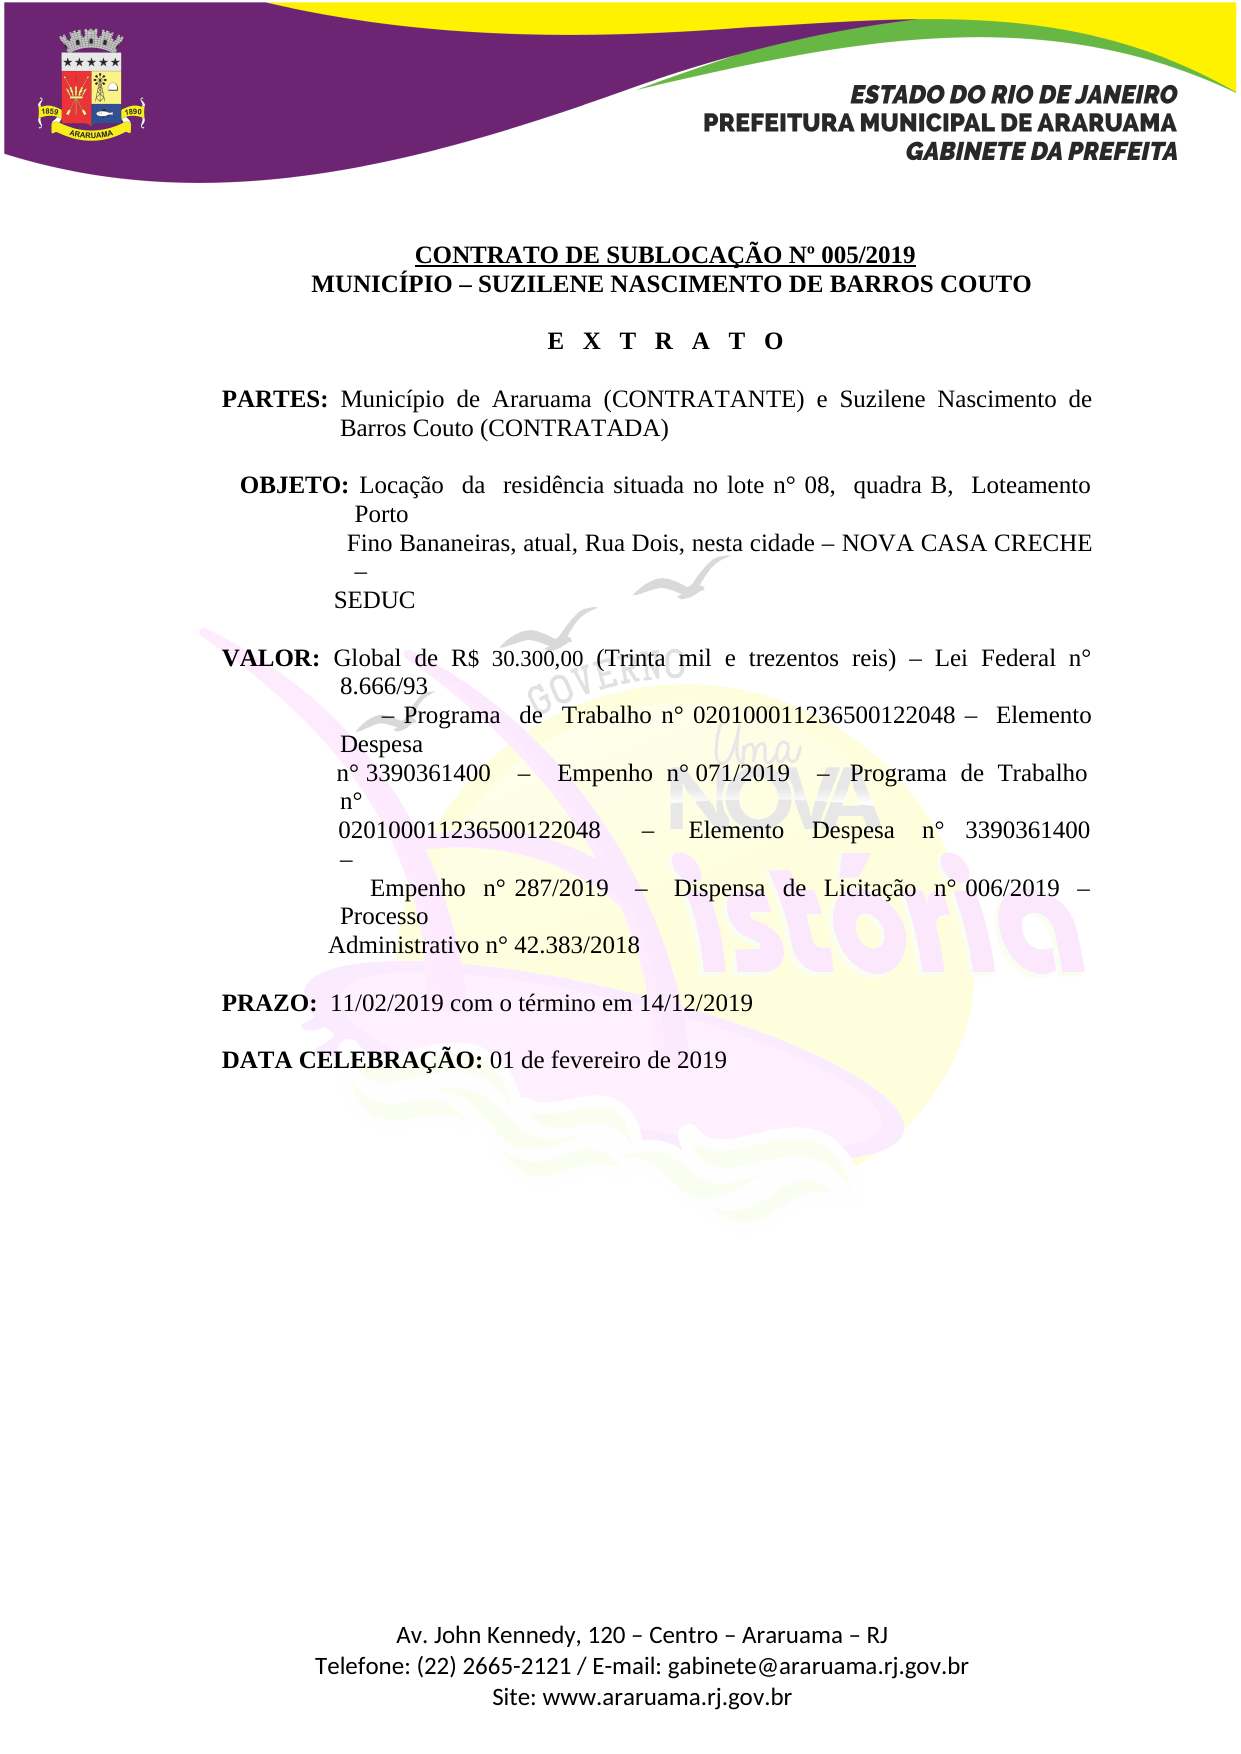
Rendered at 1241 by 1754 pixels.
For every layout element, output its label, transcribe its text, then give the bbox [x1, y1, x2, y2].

text PARTES: Município de Araruama (CONTRATANTE) e Suzilene Nascimento de Barros Couto (CONTRATADA) [222, 384, 1093, 441]
subtitle MUNICÍPIO – SUZILENE NASCIMENTO DE BARROS COUTO [236, 269, 1107, 298]
text – Programa de Trabalho n° 020100011236500122048 – Elemento Despesa [222, 700, 1093, 758]
text n° 3390361400 – Empenho n° 071/2019 – Programa de Trabalho n° [222, 758, 1093, 815]
text SEDUC [177, 585, 1093, 614]
text Empenho n° 287/2019 – Dispensa de Licitação n° 006/2019 – Processo [222, 873, 1093, 930]
text E X T R A T O [236, 326, 1095, 355]
subtitle CONTRATO DE SUBLOCAÇÃO Nº 005/2019 [236, 240, 1095, 269]
text DATA CELEBRAÇÃO: 01 de fevereiro de 2019 [222, 1045, 1108, 1074]
picture [0, 0, 1241, 183]
text 020100011236500122048 – Elemento Despesa n° 3390361400 – [222, 815, 1093, 873]
text Administrativo n° 42.383/2018 [222, 930, 1093, 959]
text PRAZO: 11/02/2019 com o término em 14/12/2019 [222, 988, 1167, 1016]
text OBJETO: Locação da residência situada no lote n° 08, quadra B, Loteamento Porto [177, 470, 1093, 528]
text Fino Bananeiras, atual, Rua Dois, nesta cidade – NOVA CASA CRECHE – [177, 528, 1093, 585]
text VALOR: Global de R$ 30.300,00 (Trinta mil e trezentos reis) – Lei Federal n° 8.666/93 [222, 643, 1093, 700]
